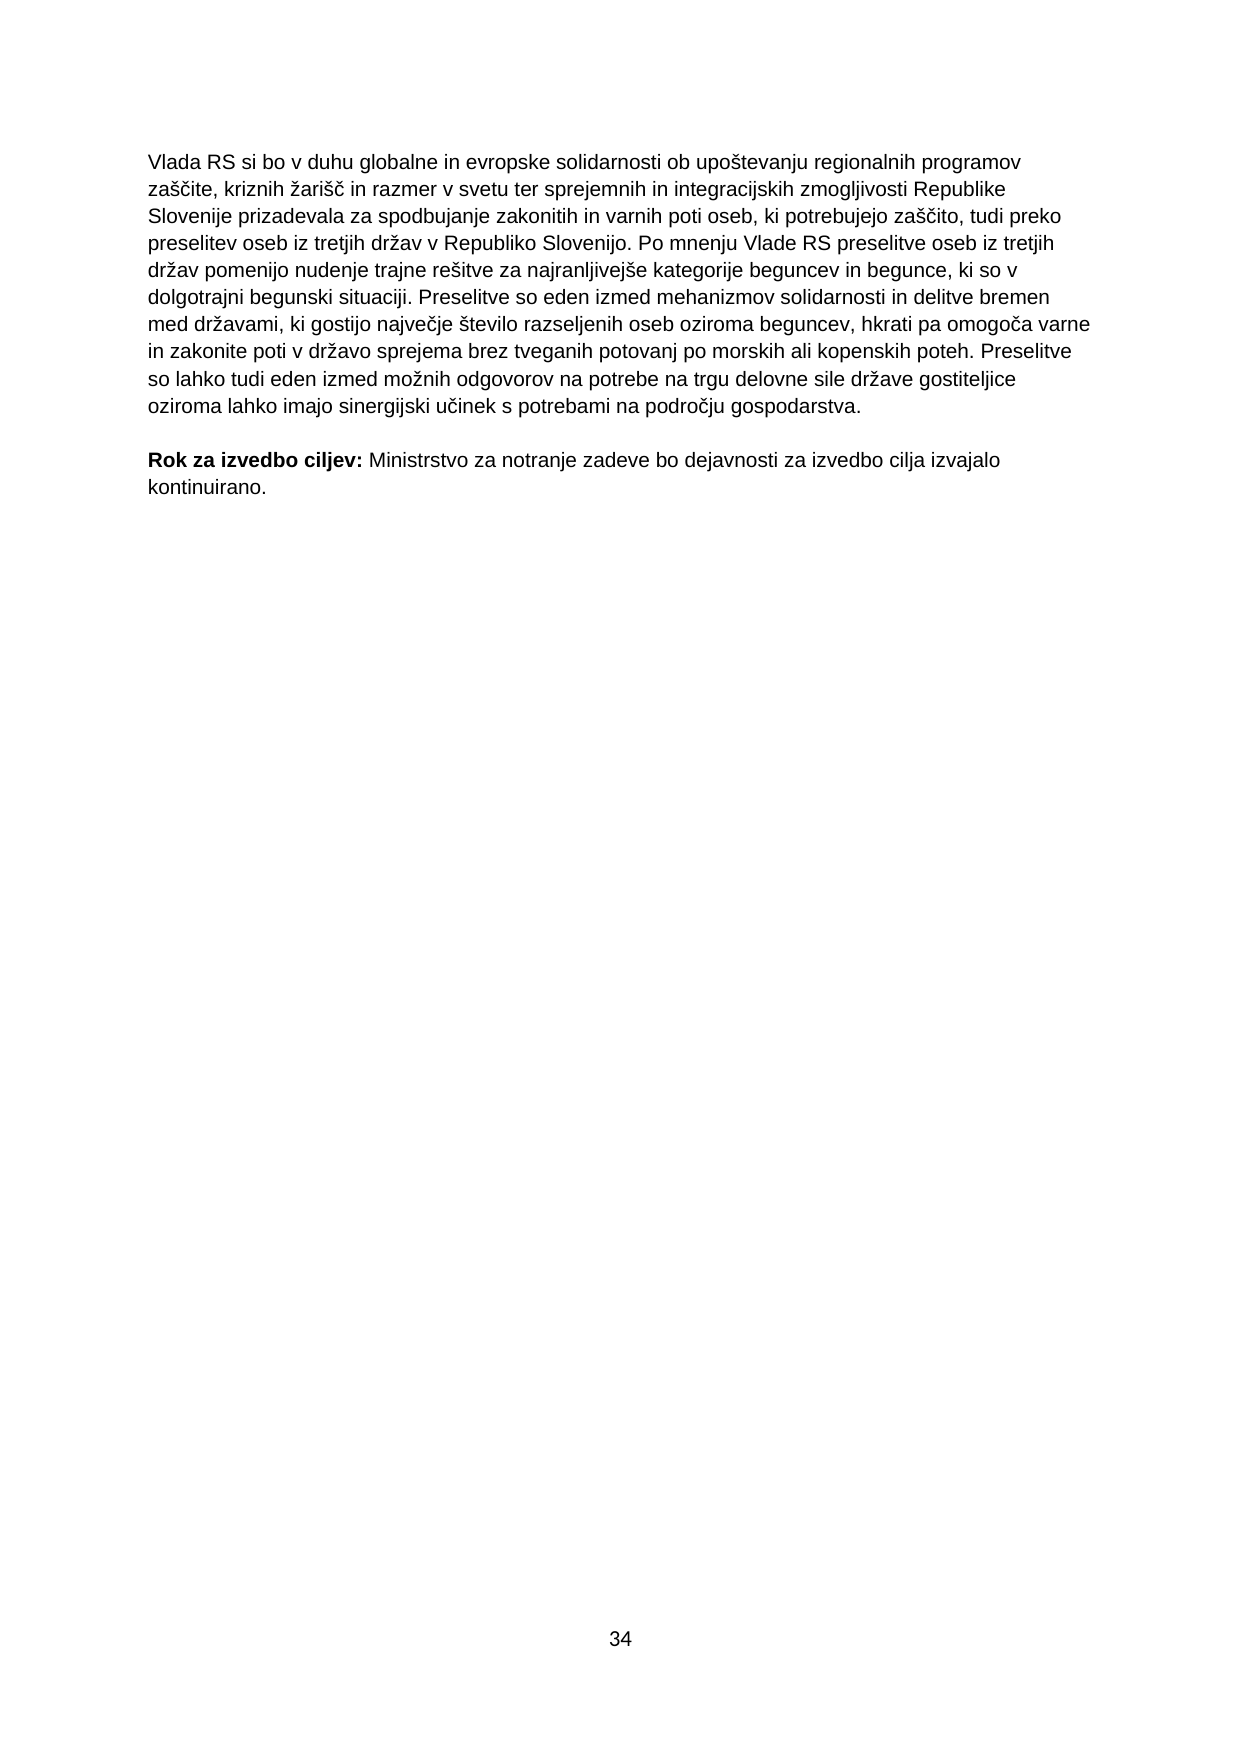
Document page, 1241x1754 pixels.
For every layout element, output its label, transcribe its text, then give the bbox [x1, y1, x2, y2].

text Rok za izvedbo ciljev: Ministrstvo za notranje zadeve bo dejavnosti za izvedbo cilja izvajalo kontinuirano. [148, 446, 1093, 500]
text Vlada RS si bo v duhu globalne in evropske solidarnosti ob upoštevanju regionalnih programov zaščite, kriznih žarišč in razmer v svetu ter sprejemnih in integracijskih zmogljivosti Republike Slovenije prizadevala za spodbujanje zakonitih in varnih poti oseb, ki potrebujejo zaščito, tudi preko preselitev oseb iz tretjih držav v Republiko Slovenijo. Po mnenju Vlade RS preselitve oseb iz tretjih držav pomenijo nudenje trajne rešitve za najranljivejše kategorije beguncev in begunce, ki so v dolgotrajni begunski situaciji. Preselitve so eden izmed mehanizmov solidarnosti in delitve bremen med državami, ki gostijo največje število razseljenih oseb oziroma beguncev, hkrati pa omogoča varne in zakonite poti v državo sprejema brez tveganih potovanj po morskih ali kopenskih poteh. Preselitve so lahko tudi eden izmed možnih odgovorov na potrebe na trgu delovne sile države gostiteljice oziroma lahko imajo sinergijski učinek s potrebami na področju gospodarstva. [148, 148, 1093, 418]
